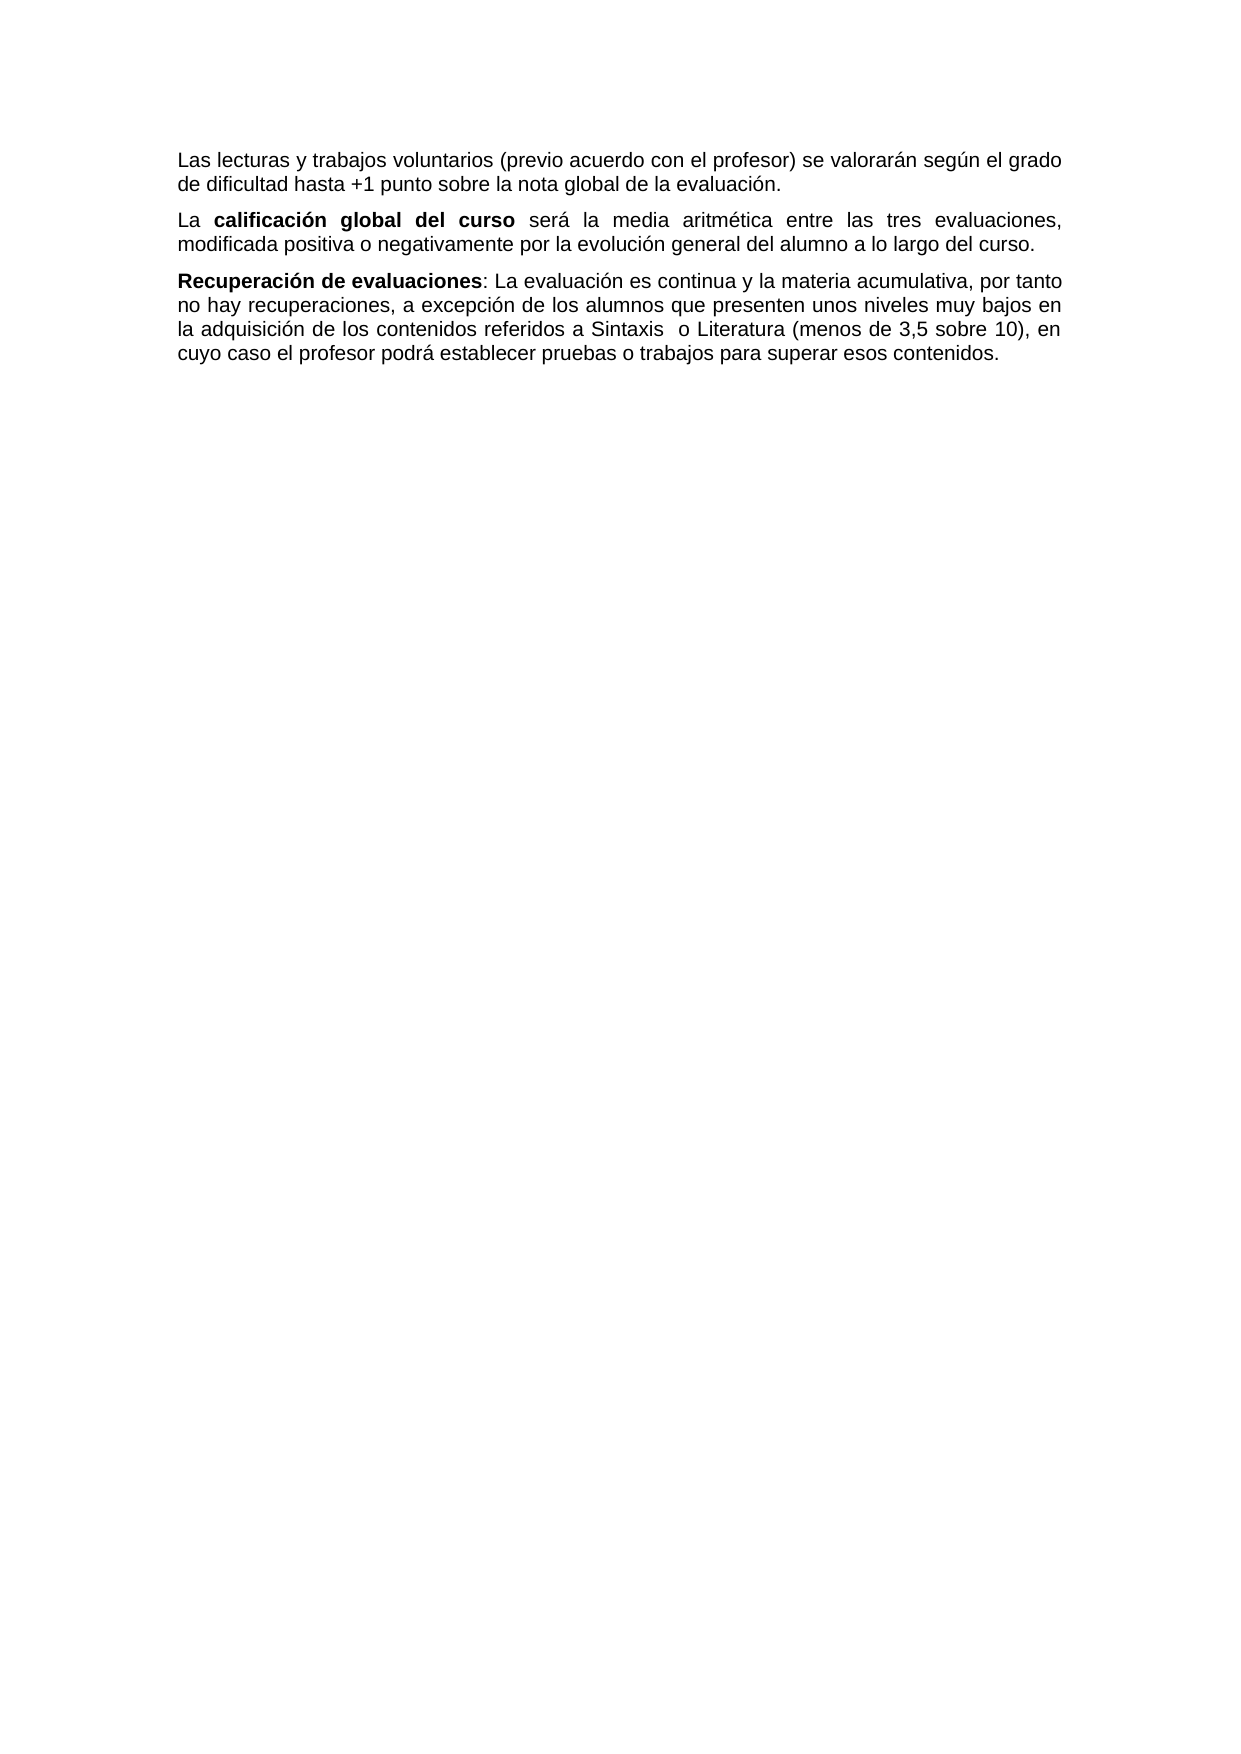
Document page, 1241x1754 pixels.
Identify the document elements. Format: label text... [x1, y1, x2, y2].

text Las lecturas y trabajos voluntarios (previo acuerdo con el profesor) se valorarán según el grado de dificultad hasta +1 punto sobre la nota global de la evaluación. [177, 148, 1063, 196]
text La calificación global del curso será la media aritmética entre las tres evaluaciones, modificada positiva o negativamente por la evolución general del alumno a lo largo del curso. [177, 208, 1063, 256]
text Recuperación de evaluaciones: La evaluación es continua y la materia acumulativa, por tanto no hay recuperaciones, a excepción de los alumnos que presenten unos niveles muy bajos en la adquisición de los contenidos referidos a Sintaxis o Literatura (menos de 3,5 sobre 10), en cuyo caso el profesor podrá establecer pruebas o trabajos para superar esos contenidos. [177, 268, 1063, 364]
